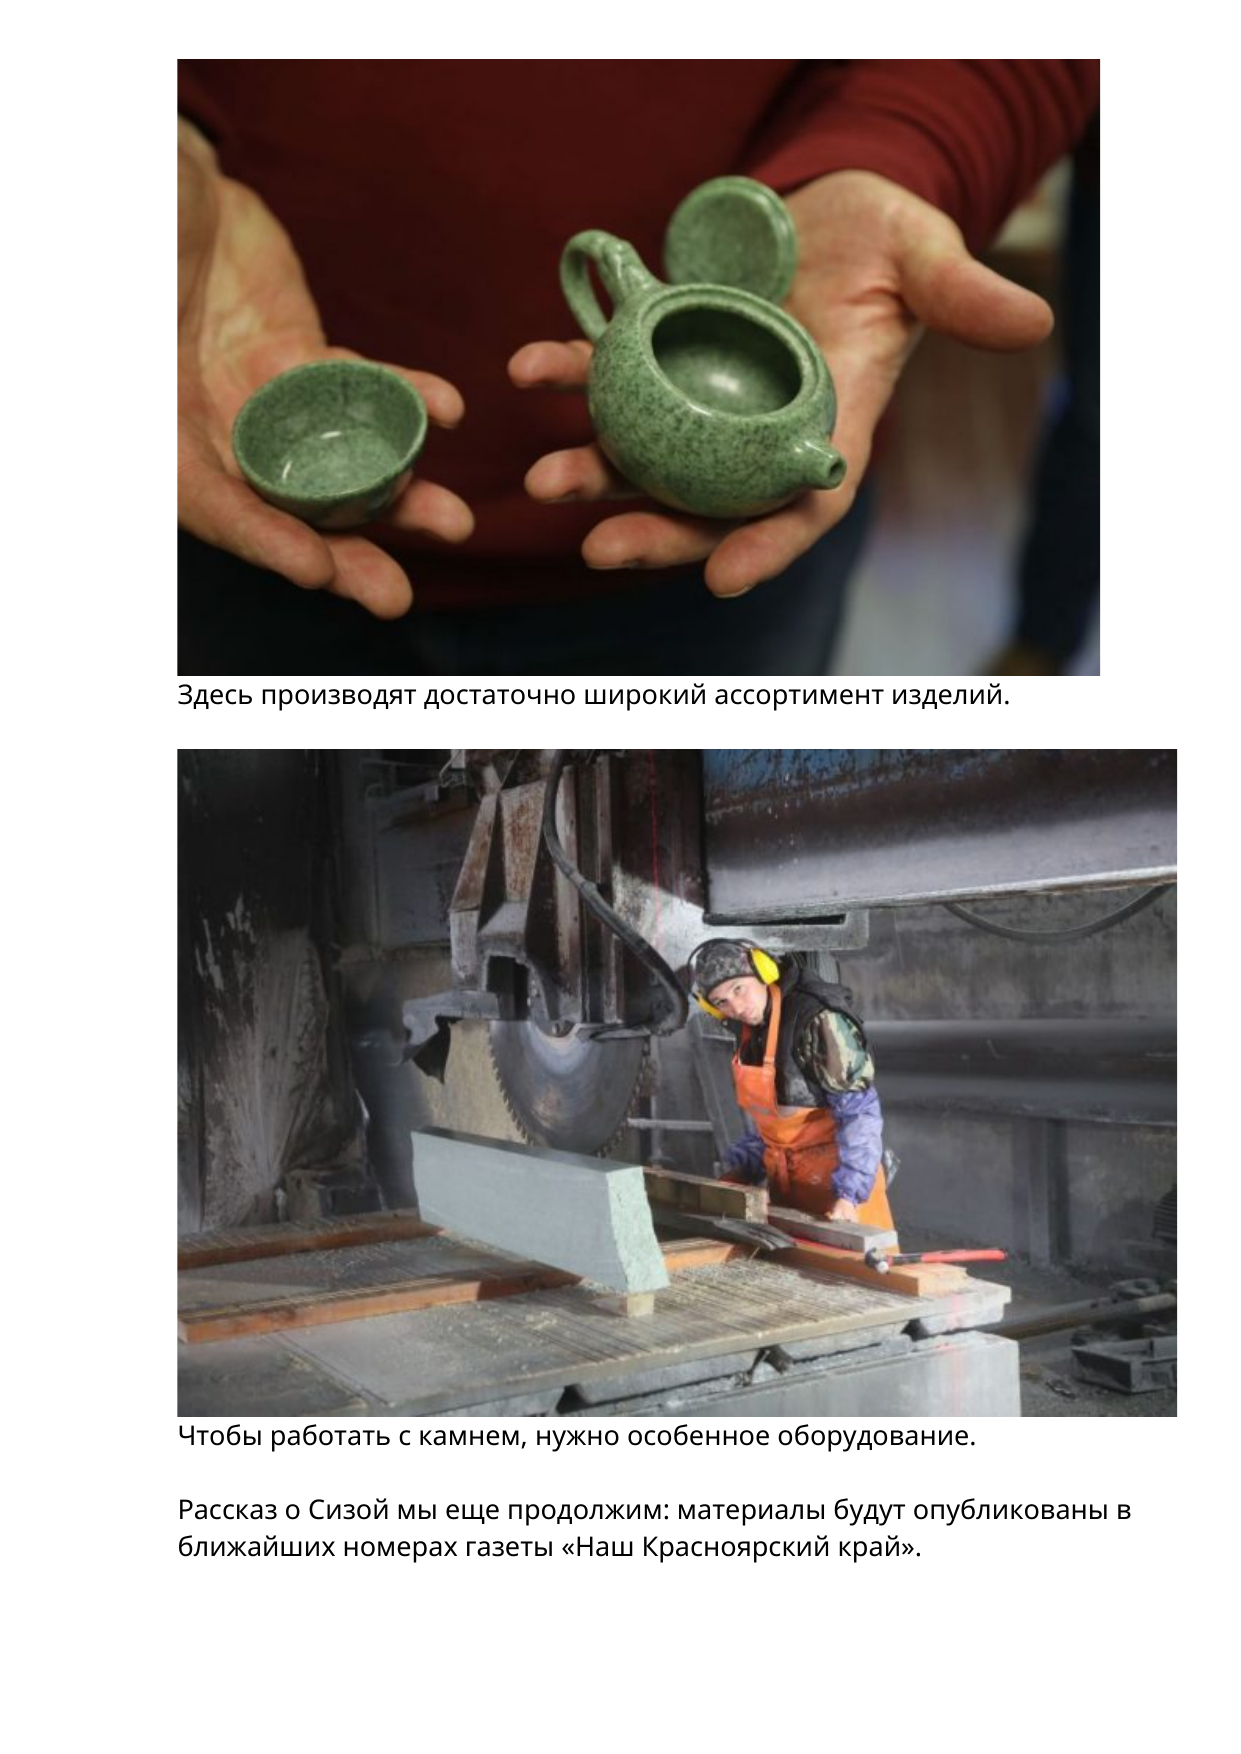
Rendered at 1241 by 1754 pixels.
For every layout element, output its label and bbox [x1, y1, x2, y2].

picture [177, 749, 1178, 1417]
text [177, 59, 1152, 749]
picture [177, 59, 1101, 676]
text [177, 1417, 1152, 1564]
